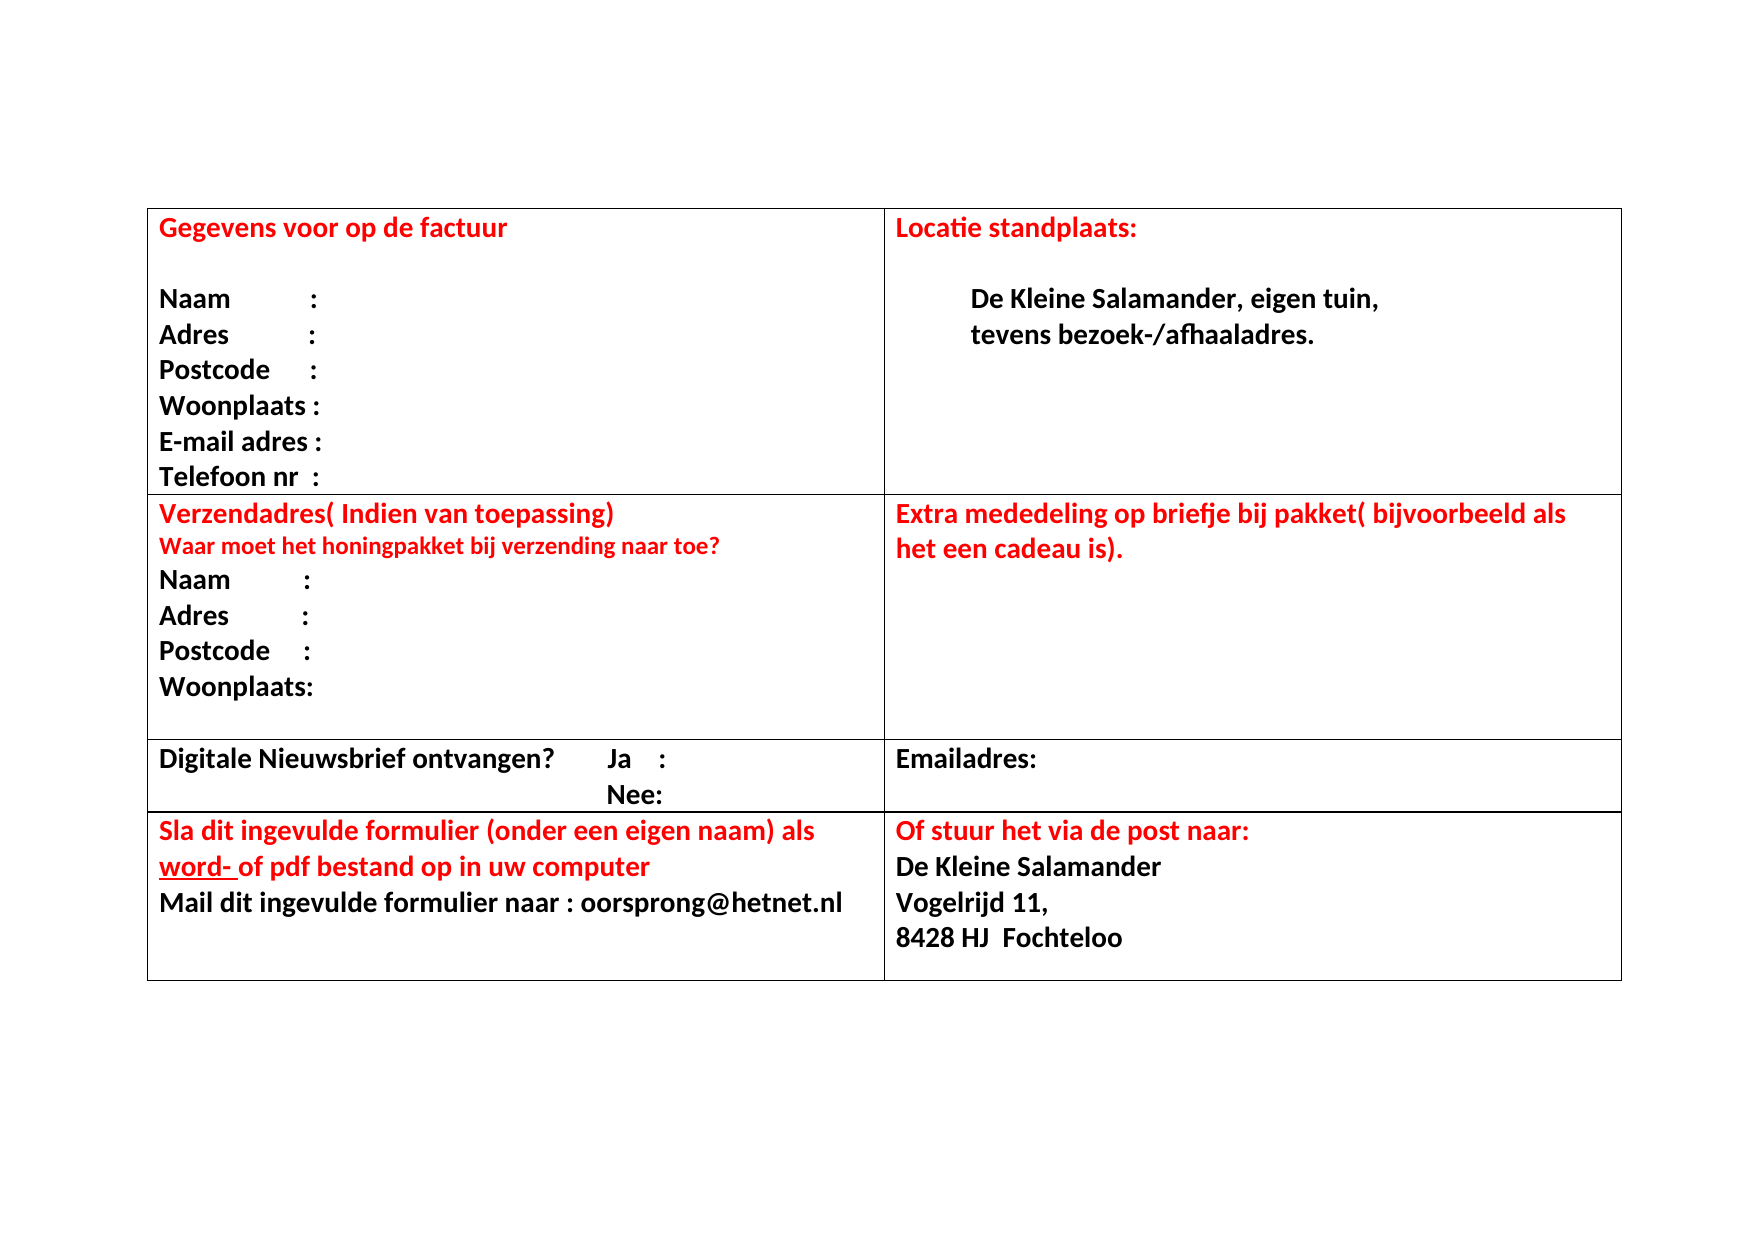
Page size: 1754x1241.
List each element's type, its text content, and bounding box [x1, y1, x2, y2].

table_cell Emailadres: [885, 740, 1621, 811]
table_header Gegevens voor op de factuur Naam : Adres : Postcode : Woonplaats : E-mail adres : Telefoon nr : [148, 209, 884, 494]
table_header Locatie standplaats: De Kleine Salamander, eigen tuin, tevens bezoek-/afhaaladres. [885, 209, 1621, 494]
table_cell Digitale Nieuwsbrief ontvangen? Ja : Nee: [148, 740, 884, 811]
table_cell Of stuur het via de post naar: De Kleine Salamander Vogelrijd 11, 8428 HJ Fochteloo [885, 813, 1621, 980]
table_cell Extra mededeling op briefje bij pakket( bijvoorbeeld als het een cadeau is). [885, 495, 1621, 739]
table_cell Sla dit ingevulde formulier (onder een eigen naam) als word- of pdf bestand op in uw computer Mail dit ingevulde formulier naar : oorsprong@hetnet.nl [148, 813, 884, 980]
table_cell Verzendadres( Indien van toepassing) Waar moet het honingpakket bij verzending naar toe? Naam : Adres : Postcode : Woonplaats: [148, 495, 884, 739]
